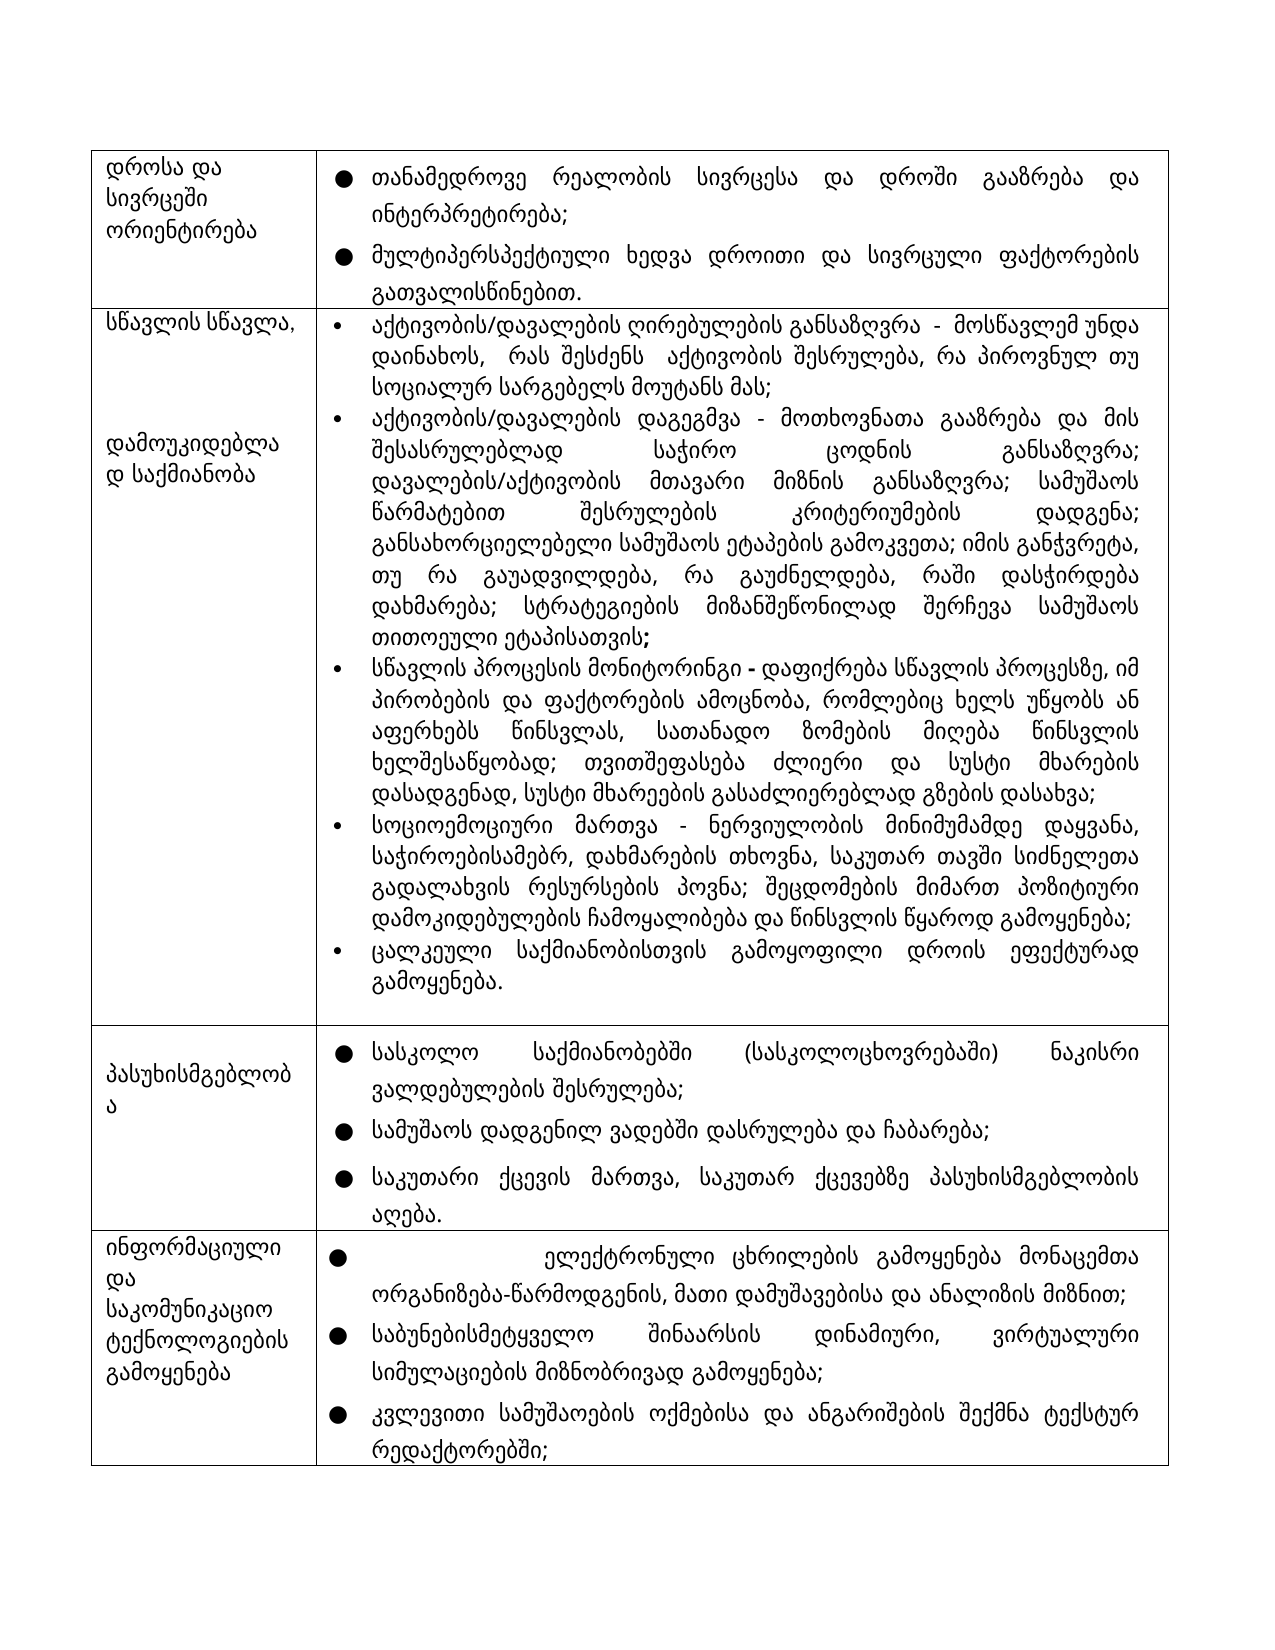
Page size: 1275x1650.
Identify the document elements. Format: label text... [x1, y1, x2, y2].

table_cell აქტივობის/დავალების ღირებულების განსაზღვრა - მოსწავლემ უნდა დაინახოს, რას შესძენს აქტივობის შესრულება, რა პიროვნულ თუ სოციალურ სარგებელს მოუტანს მას; აქტივობის/დავალების დაგეგმვა - მოთხოვნათა გააზრება და მის შესასრულებლად საჭირო ცოდნის განსაზღვრა; დავალების/აქტივობის მთავარი მიზნის განსაზღვრა; სამუშაოს წარმატებით შესრულების კრიტერიუმების დადგენა; განსახორციელებელი სამუშაოს ეტაპების გამოკვეთა; იმის განჭვრეტა, თუ რა გაუადვილდება, რა გაუძნელდება, რაში დასჭირდება დახმარება; სტრატეგიების მიზანშეწონილად შერჩევა სამუშაოს თითოეული ეტაპისათვის; სწავლის პროცესის მონიტორინგი - დაფიქრება სწავლის პროცესზე, იმ პირობების და ფაქტორების ამოცნობა, რომლებიც ხელს უწყობს ან აფერხებს წინსვლას, სათანადო ზომების მიღება წინსვლის ხელშესაწყობად; თვითშეფასება ძლიერი და სუსტი მხარების დასადგენად, სუსტი მხარეების გასაძლიერებლად გზების დასახვა; სოციოემოციური მართვა - ნერვიულობის მინიმუმამდე დაყვანა, საჭიროებისამებრ, დახმარების თხოვნა, საკუთარ თავში სიძნელეთა გადალახვის რესურსების პოვნა; შეცდომების მიმართ პოზიტიური დამოკიდებულების ჩამოყალიბება და წინსვლის წყაროდ გამოყენება; ცალკეული საქმიანობისთვის გამოყოფილი დროის ეფექტურად გამოყენება. [317, 309, 1168, 1025]
table_cell [92, 151, 316, 307]
table_cell [92, 309, 316, 1025]
table_cell [92, 1231, 316, 1465]
table_cell [92, 1026, 316, 1230]
table_cell [317, 1231, 1168, 1465]
table_cell [317, 151, 1168, 307]
table_cell [317, 1026, 1168, 1230]
